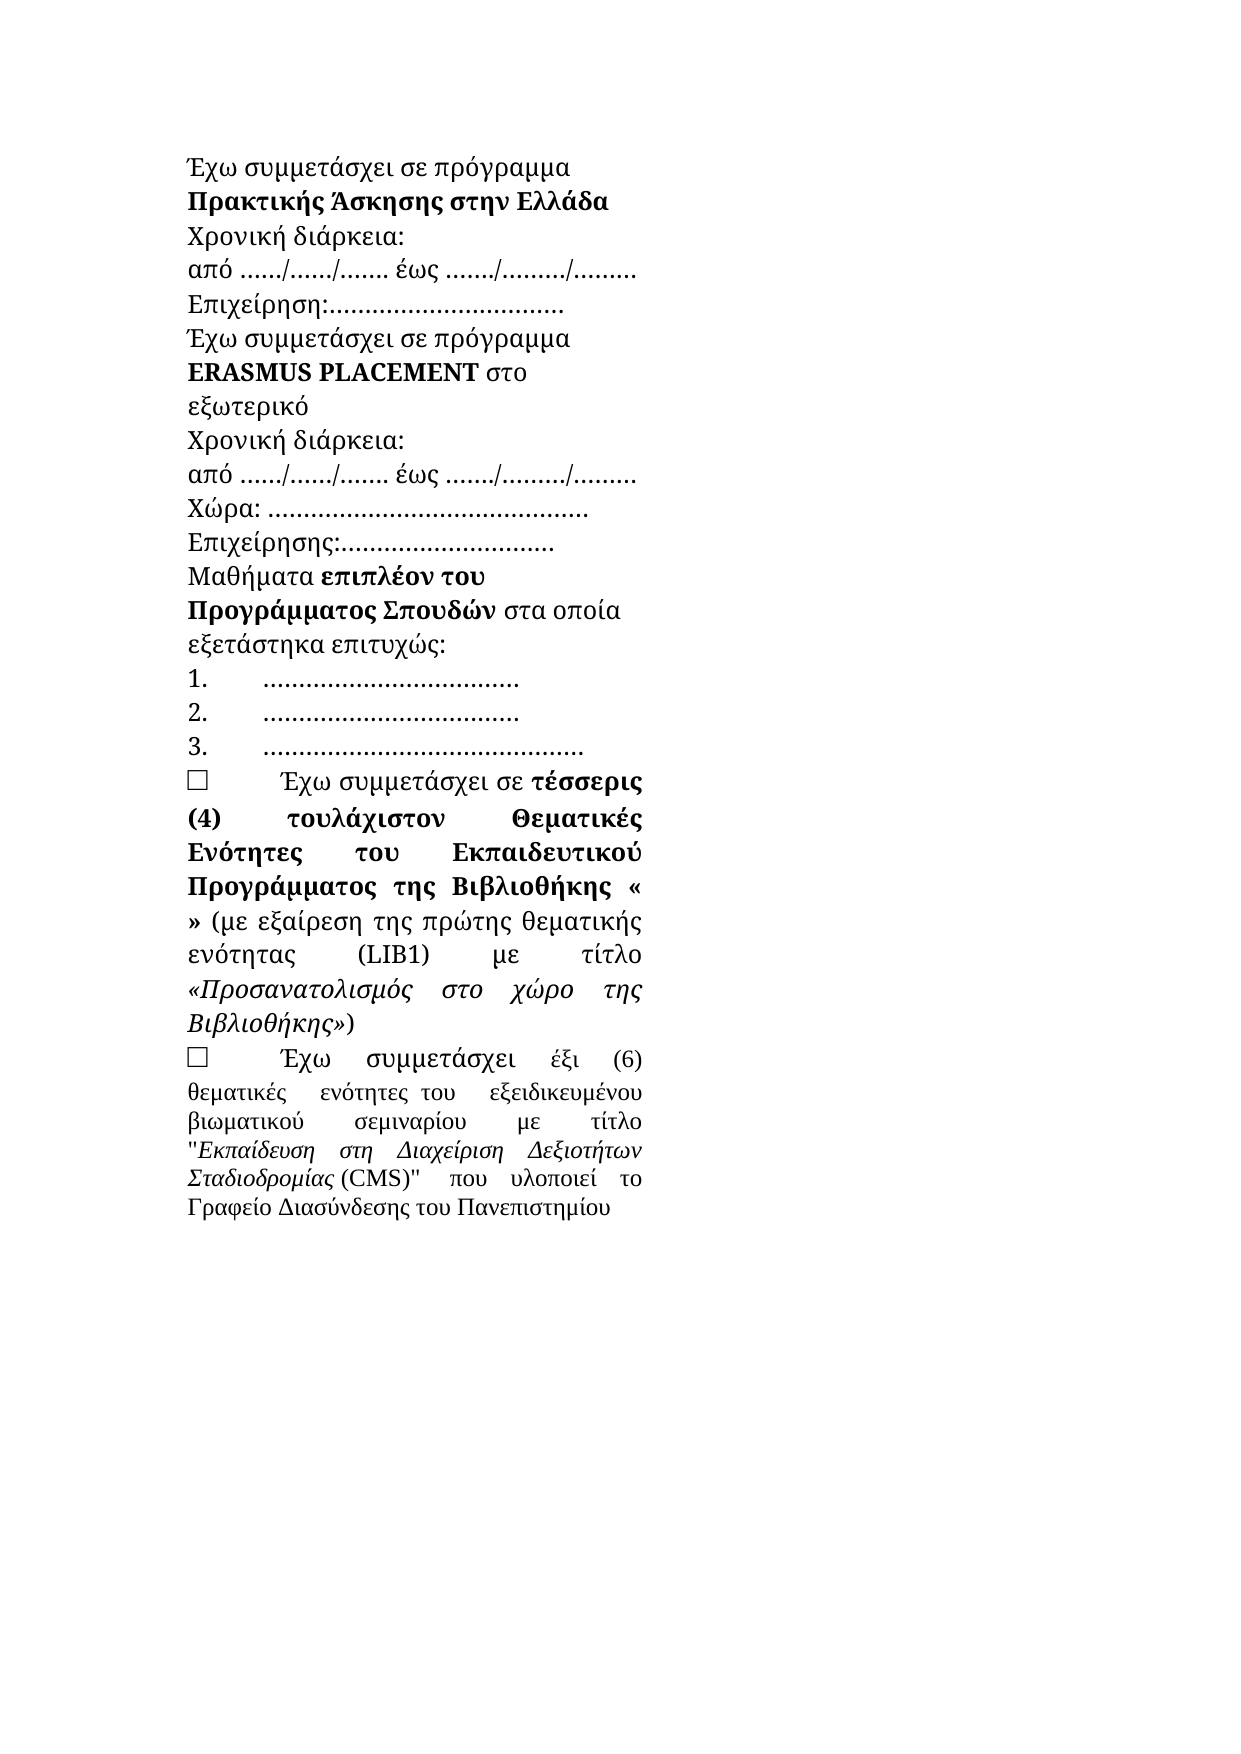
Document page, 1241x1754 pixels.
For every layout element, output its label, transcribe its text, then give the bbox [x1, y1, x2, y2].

list Έχω συμμετάσχει έξι (6) θεματικές ενότητες του εξειδικευμένου βιωματικού σεμιναρίου με τίτλο "Εκπαίδευση στη Διαχείριση Δεξιοτήτων Σταδιοδρομίας (CMS)" που υλοποιεί το Γραφείο Διασύνδεσης του Πανεπιστημίου [187, 1039, 620, 1221]
text Έχω συμμετάσχει σε πρόγραμμα ERASMUS PLACEMENT στο εξωτερικό [187, 320, 620, 422]
text από ……/……/……. έως ……./………/……… [187, 252, 620, 286]
text Επιχείρηση:…………………………… [187, 286, 620, 320]
text Χώρα: ……………………………………… [187, 491, 620, 525]
text από ……/……/……. έως ……./………/……… [187, 457, 620, 491]
text Χρονική διάρκεια: [187, 218, 620, 252]
list ……………………………… [187, 695, 620, 729]
text Μαθήματα επιπλέον του Προγράμματος Σπουδών στα οποία εξετάστηκα επιτυχώς: [187, 559, 620, 661]
text Χρονική διάρκεια: [187, 422, 620, 457]
text Έχω συμμετάσχει σε πρόγραμμα Πρακτικής Άσκησης στην Ελλάδα [187, 150, 620, 218]
text Επιχείρησης:………………………… [187, 525, 620, 559]
list ……………………………… [187, 661, 620, 695]
list ……………………………………… [187, 729, 620, 763]
list Έχω συμμετάσχει σε τέσσερις (4) τουλάχιστον Θεματικές Ενότητες του Εκπαιδευτικού Προγράμματος της Βιβλιοθήκης « » (με εξαίρεση της πρώτης θεματικής ενότητας (LIB1) με τίτλο «Προσανατολισμός στο χώρο της Βιβλιοθήκης») [187, 763, 620, 1039]
